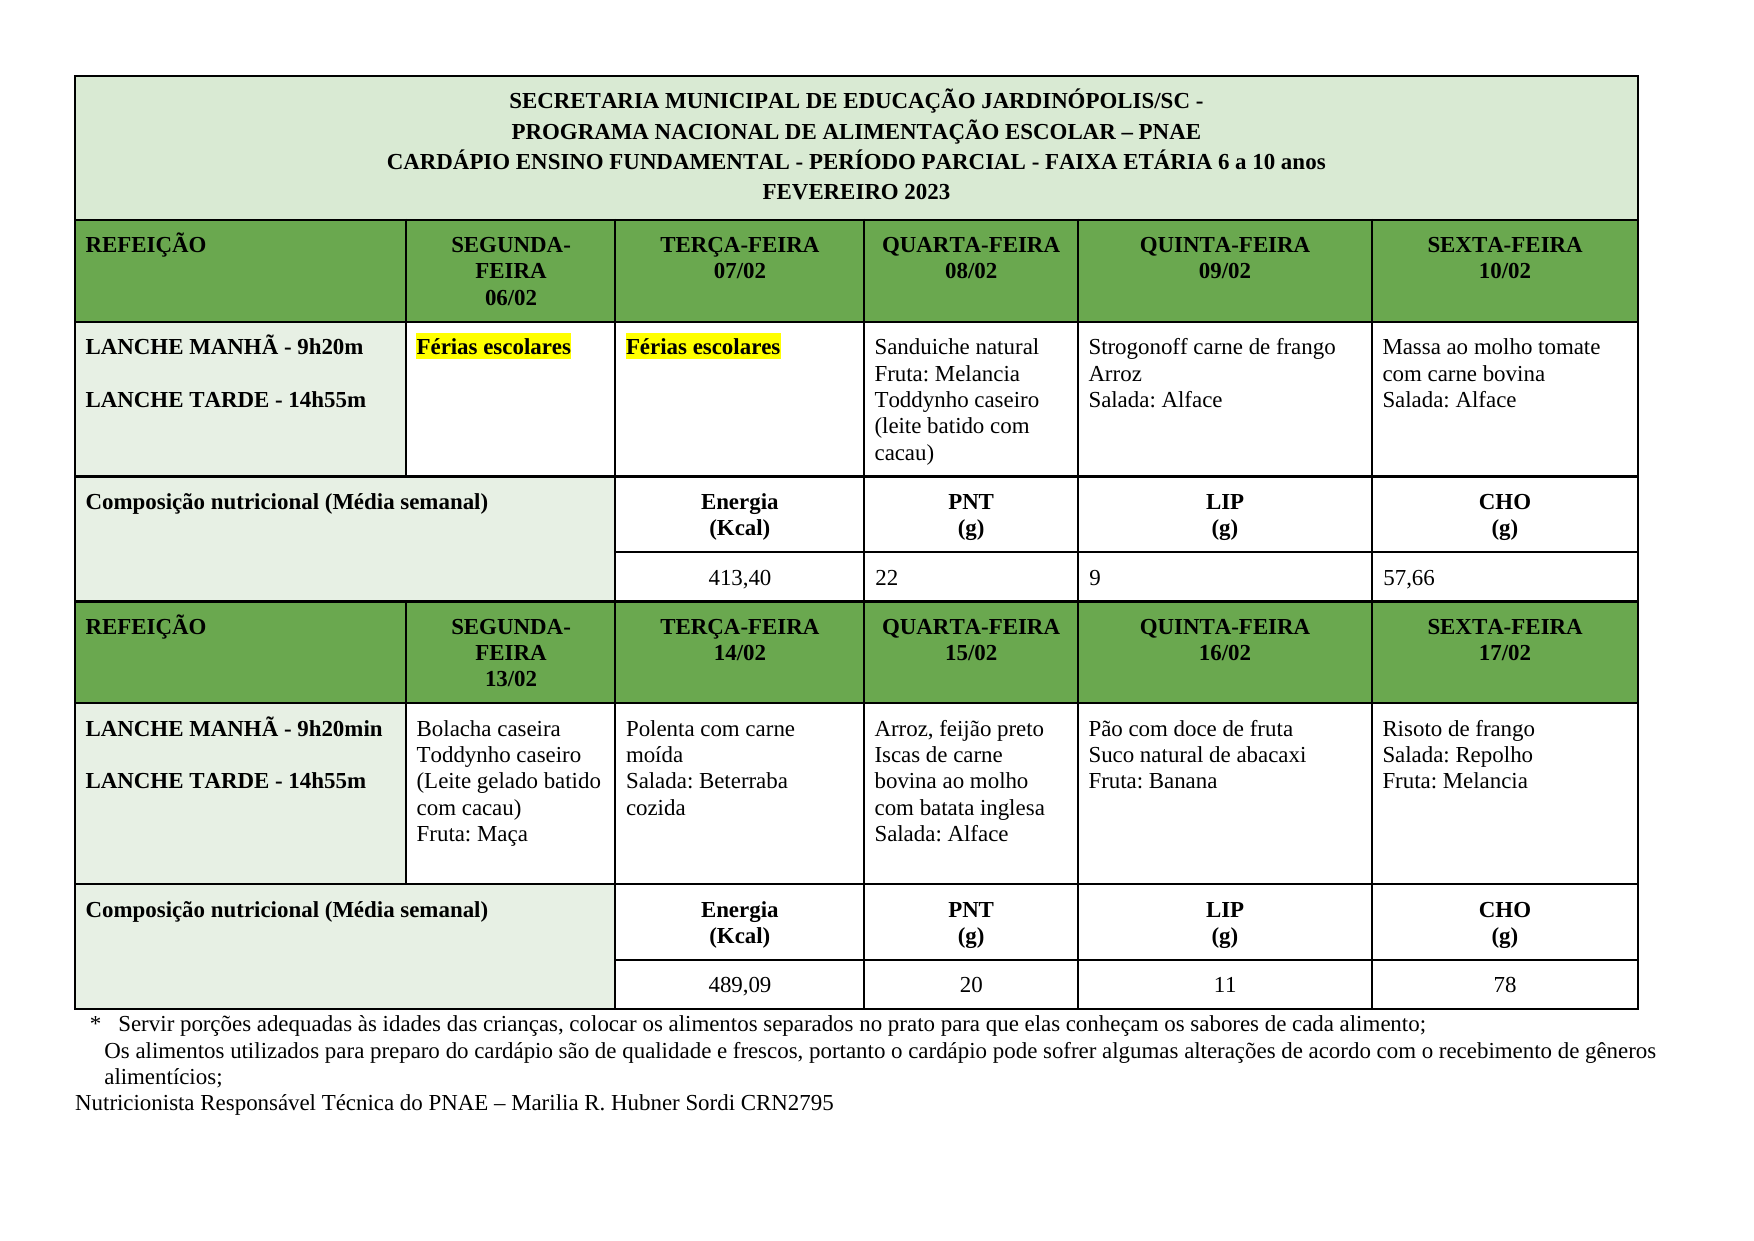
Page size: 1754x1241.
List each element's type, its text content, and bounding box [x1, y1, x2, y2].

table_cell Polenta com carne moída Salada: Beterraba cozida [616, 704, 863, 883]
table_cell Composição nutricional (Média semanal) [76, 478, 614, 600]
table_cell Risoto de frango Salada: Repolho Fruta: Melancia [1373, 704, 1637, 883]
table_cell 20 [865, 961, 1077, 1008]
table_cell Strogonoff carne de frango Arroz Salada: Alface [1079, 323, 1371, 475]
table_cell LIP (g) [1079, 885, 1371, 959]
table_cell PNT (g) [865, 478, 1077, 551]
table_cell LANCHE MANHÃ - 9h20min LANCHE TARDE - 14h55m [76, 704, 405, 883]
table_cell Arroz, feijão preto Iscas de carne bovina ao molho com batata inglesa Salada: Alface [865, 704, 1077, 883]
table_cell Sanduiche natural Fruta: Melancia Toddynho caseiro (leite batido com cacau) [865, 323, 1077, 475]
table_cell QUARTA-FEIRA 15/02 [865, 603, 1077, 702]
table_cell SEGUNDA-FEIRA 06/02 [407, 221, 614, 321]
table_cell Férias escolares [407, 323, 614, 475]
table_cell 413,40 [616, 553, 863, 600]
text Nutricionista Responsável Técnica do PNAE – Marilia R. Hubner Sordi CRN2795 [75, 1089, 1679, 1116]
table_cell PNT (g) [865, 885, 1077, 959]
table_cell SEGUNDA-FEIRA 13/02 [407, 603, 614, 702]
table_cell QUINTA-FEIRA 09/02 [1079, 221, 1371, 321]
table_cell REFEIÇÃO [76, 603, 405, 702]
table_cell Pão com doce de fruta Suco natural de abacaxi Fruta: Banana [1079, 704, 1371, 883]
table_cell 22 [865, 553, 1077, 600]
table_cell TERÇA-FEIRA 14/02 [616, 603, 863, 702]
table_cell SEXTA-FEIRA 17/02 [1373, 603, 1637, 702]
table_cell Composição nutricional (Média semanal) [76, 885, 614, 1008]
table_header SECRETARIA MUNICIPAL DE EDUCAÇÃO JARDINÓPOLIS/SC - PROGRAMA NACIONAL DE ALIMENTAÇÃO ESCOLAR – PNAE CARDÁPIO ENSINO FUNDAMENTAL - PERÍODO PARCIAL - FAIXA ETÁRIA 6 a 10 anos FEVEREIRO 2023 [76, 77, 1637, 219]
table_cell 78 [1373, 961, 1637, 1008]
table_cell Energia (Kcal) [616, 885, 863, 959]
table_cell CHO (g) [1373, 478, 1637, 551]
table_cell 9 [1079, 553, 1371, 600]
table_cell Massa ao molho tomate com carne bovina Salada: Alface [1373, 323, 1637, 475]
table_cell 57,66 [1373, 553, 1637, 600]
text Os alimentos utilizados para preparo do cardápio são de qualidade e frescos, portanto o cardápio pode sofrer algumas alterações de acordo com o recebimento de gêneros alimentícios; [104, 1037, 1679, 1089]
text * Servir porções adequadas às idades das crianças, colocar os alimentos separados no prato para que elas conheçam os sabores de cada alimento; [89, 1010, 1679, 1037]
table_cell Bolacha caseira Toddynho caseiro (Leite gelado batido com cacau) Fruta: Maça [407, 704, 614, 883]
table_cell 11 [1079, 961, 1371, 1008]
table_cell LANCHE MANHÃ - 9h20m LANCHE TARDE - 14h55m [76, 323, 405, 475]
table_cell TERÇA-FEIRA 07/02 [616, 221, 863, 321]
table_cell CHO (g) [1373, 885, 1637, 959]
table_cell 489,09 [616, 961, 863, 1008]
table_cell REFEIÇÃO [76, 221, 405, 321]
table_cell Férias escolares [616, 323, 863, 475]
table_cell SEXTA-FEIRA 10/02 [1373, 221, 1637, 321]
table_cell LIP (g) [1079, 478, 1371, 551]
table_cell QUINTA-FEIRA 16/02 [1079, 603, 1371, 702]
table_cell Energia (Kcal) [616, 478, 863, 551]
table_cell QUARTA-FEIRA 08/02 [865, 221, 1077, 321]
